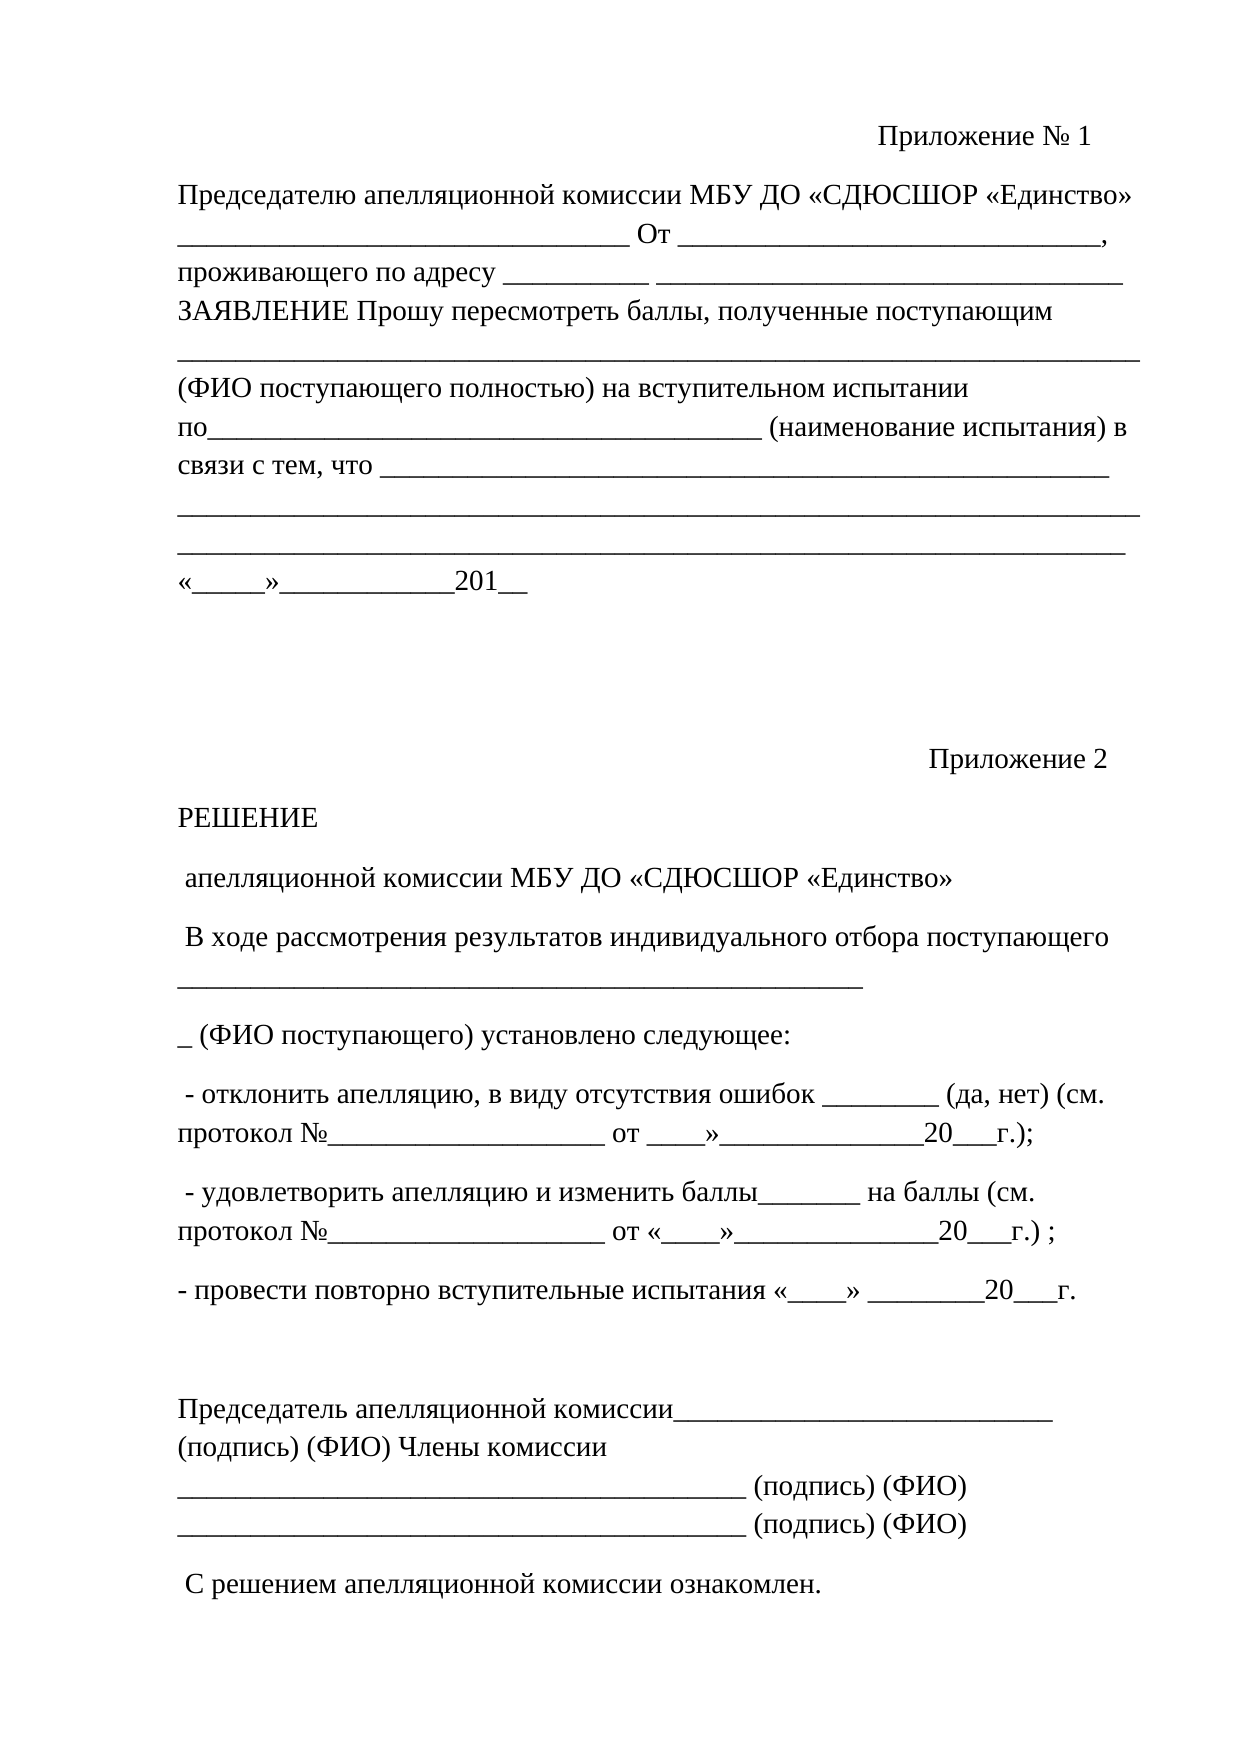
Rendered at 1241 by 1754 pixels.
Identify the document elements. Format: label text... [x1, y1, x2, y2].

text - отклонить апелляцию, в виду отсутствия ошибок ________ (да, нет) (см. протокол №___________________ от ____»______________20___г.); [177, 1076, 1152, 1148]
text РЕШЕНИЕ [177, 800, 1152, 834]
text Приложение 2 [177, 741, 1152, 774]
text Председателю апелляционной комиссии МБУ ДО «СДЮСШОР «Единство» _______________________________ От _____________________________, проживающего по адресу __________ ________________________________ ЗАЯВЛЕНИЕ Прошу пересмотреть баллы, полученные поступающим __________________________________________________________________ (ФИО поступающего полностью) на вступительном испытании по______________________________________ (наименование испытания) в связи с тем, что __________________________________________________ __________________________________________________________________ _________________________________________________________________ «_____»____________201__ [177, 177, 1152, 596]
text В ходе рассмотрения результатов индивидуального отбора поступающего _______________________________________________ [177, 919, 1152, 991]
text - удовлетворить апелляцию и изменить баллы_______ на баллы (см. протокол №___________________ от «____»______________20___г.) ; [177, 1174, 1152, 1246]
text - провести повторно вступительные испытания «____» ________20___г. [177, 1272, 1152, 1306]
text Приложение № 1 [177, 118, 1152, 152]
text Председатель апелляционной комиссии__________________________ (подпись) (ФИО) Члены комиссии _______________________________________ (подпись) (ФИО) _______________________________________ (подпись) (ФИО) [177, 1391, 1152, 1540]
text _ (ФИО поступающего) установлено следующее: [177, 1017, 1152, 1051]
text С решением апелляционной комиссии ознакомлен. [177, 1566, 1152, 1599]
text апелляционной комиссии МБУ ДО «СДЮСШОР «Единство» [177, 860, 1152, 893]
